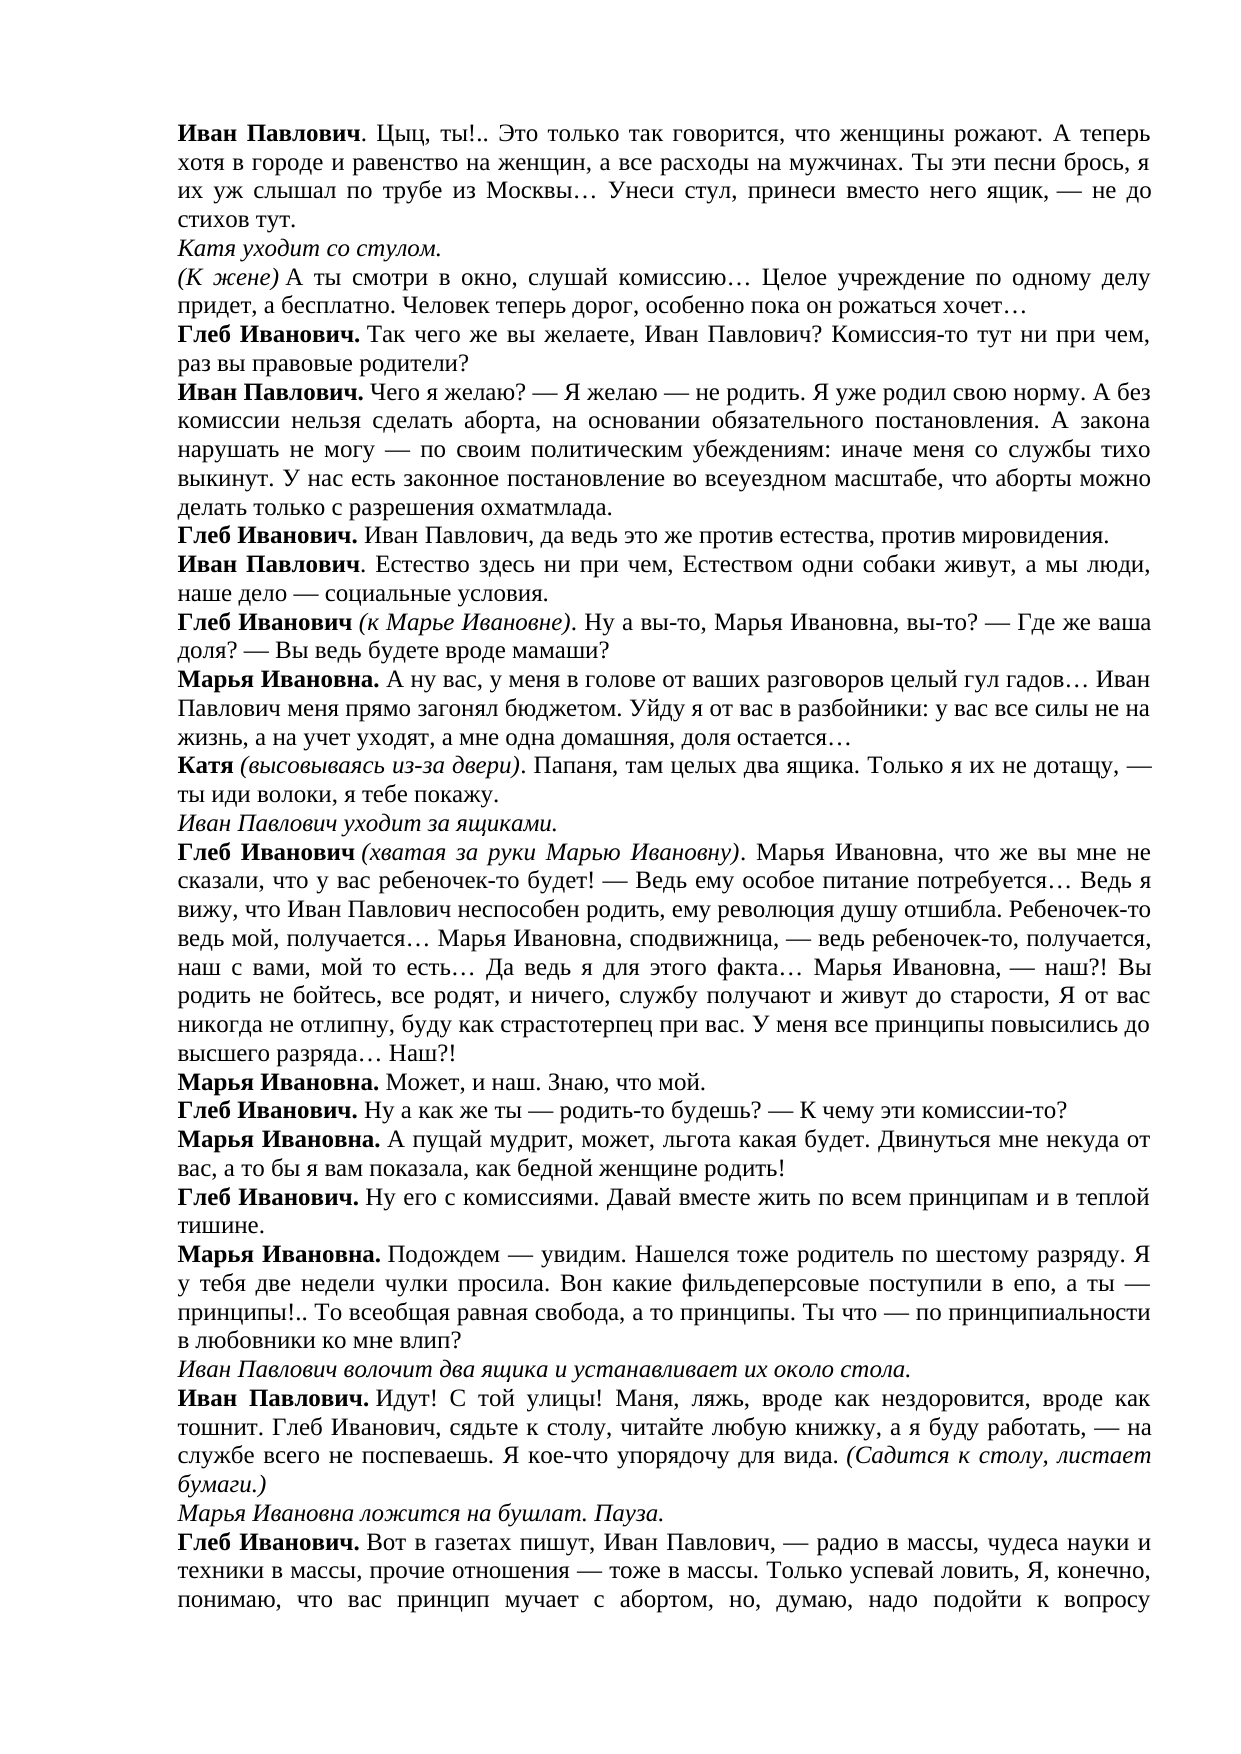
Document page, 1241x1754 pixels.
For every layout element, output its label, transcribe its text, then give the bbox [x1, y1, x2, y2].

text Глеб Иванович. Ну а как же ты — родить-то будешь? — К чему эти комиссии-то? [177, 1096, 1152, 1124]
text Глеб Иванович. Иван Павлович, да ведь это же против естества, против мировидения. [177, 521, 1152, 549]
text Глеб Иванович. Ну его с комиссиями. Давай вместе жить по всем принципам и в теплой тишине. [177, 1182, 1152, 1239]
text Иван Павлович. Естество здесь ни при чем, Естеством одни собаки живут, а мы люди, наше дело — социальные условия. [177, 549, 1152, 607]
text Катя (высовываясь из-за двери). Папаня, там целых два ящика. Только я их не дотащу, — ты иди волоки, я тебе покажу. [177, 751, 1152, 808]
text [177, 1527, 1152, 1613]
text (К жене) А ты смотри в окно, слушай комиссию… Целое учреждение по одному делу придет, а бесплатно. Человек теперь дорог, особенно пока он рожаться хочет… [177, 262, 1152, 319]
text Иван Павлович. Чего я желаю? — Я желаю — не родить. Я уже родил свою норму. А без комиссии нельзя сделать аборта, на основании обязательного постановления. А закона нарушать не могу — по своим политическим убеждениям: иначе меня со службы тихо выкинут. У нас есть законное постановление во всеуездном масштабе, что аборты можно делать только с разрешения охматмлада. [177, 377, 1152, 521]
text Марья Ивановна. Может, и наш. Знаю, что мой. [177, 1067, 1152, 1096]
text Катя уходит со стулом. [177, 233, 1152, 262]
text Марья Ивановна ложится на бушлат. Пауза. [177, 1498, 1152, 1527]
text Глеб Иванович (к Марье Ивановне). Ну а вы-то, Марья Ивановна, вы-то? — Где же ваша доля? — Вы ведь будете вроде мамаши? [177, 607, 1152, 664]
text Марья Ивановна. А пущай мудрит, может, льгота какая будет. Двинуться мне некуда от вас, а то бы я вам показала, как бедной женщине родить! [177, 1124, 1152, 1182]
text Иван Павлович. Цыц, ты!.. Это только так говорится, что женщины рожают. А теперь хотя в городе и равенство на женщин, а все расходы на мужчинах. Ты эти песни брось, я их уж слышал по трубе из Москвы… Унеси стул, принеси вместо него ящик, — не до стихов тут. [177, 118, 1152, 233]
text Иван Павлович волочит два ящика и устанавливает их около стола. [177, 1354, 1152, 1383]
text Глеб Иванович. Так чего же вы желаете, Иван Павлович? Комиссия-то тут ни при чем, раз вы правовые родители? [177, 319, 1152, 377]
text Иван Павлович уходит за ящиками. [177, 808, 1152, 837]
text Иван Павлович. Идут! С той улицы! Маня, ляжь, вроде как нездоровится, вроде как тошнит. Глеб Иванович, сядьте к столу, читайте любую книжку, а я буду работать, — на службе всего не поспеваешь. Я кое-что упорядочу для вида. (Садится к столу, листает бумаги.) [177, 1383, 1152, 1498]
text Марья Ивановна. А ну вас, у меня в голове от ваших разговоров целый гул гадов… Иван Павлович меня прямо загонял бюджетом. Уйду я от вас в разбойники: у вас все силы не на жизнь, а на учет уходят, а мне одна домашняя, доля остается… [177, 664, 1152, 751]
text Глеб Иванович (хватая за руки Марью Ивановну). Марья Ивановна, что же вы мне не сказали, что у вас ребеночек-то будет! — Ведь ему особое питание потребуется… Ведь я вижу, что Иван Павлович неспособен родить, ему революция душу отшибла. Ребеночек-то ведь мой, получается… Марья Ивановна, сподвижница, — ведь ребеночек-то, получается, наш с вами, мой то есть… Да ведь я для этого факта… Марья Ивановна, — наш?! Вы родить не бойтесь, все родят, и ничего, службу получают и живут до старости, Я от вас никогда не отлипну, буду как страстотерпец при вас. У меня все принципы повысились до высшего разряда… Наш?! [177, 837, 1152, 1067]
text Марья Ивановна. Подождем — увидим. Нашелся тоже родитель по шестому разряду. Я у тебя две недели чулки просила. Вон какие фильдеперсовые поступили в епо, а ты — принципы!.. То всеобщая равная свобода, а то принципы. Ты что — по принципиальности в любовники ко мне влип? [177, 1239, 1152, 1354]
